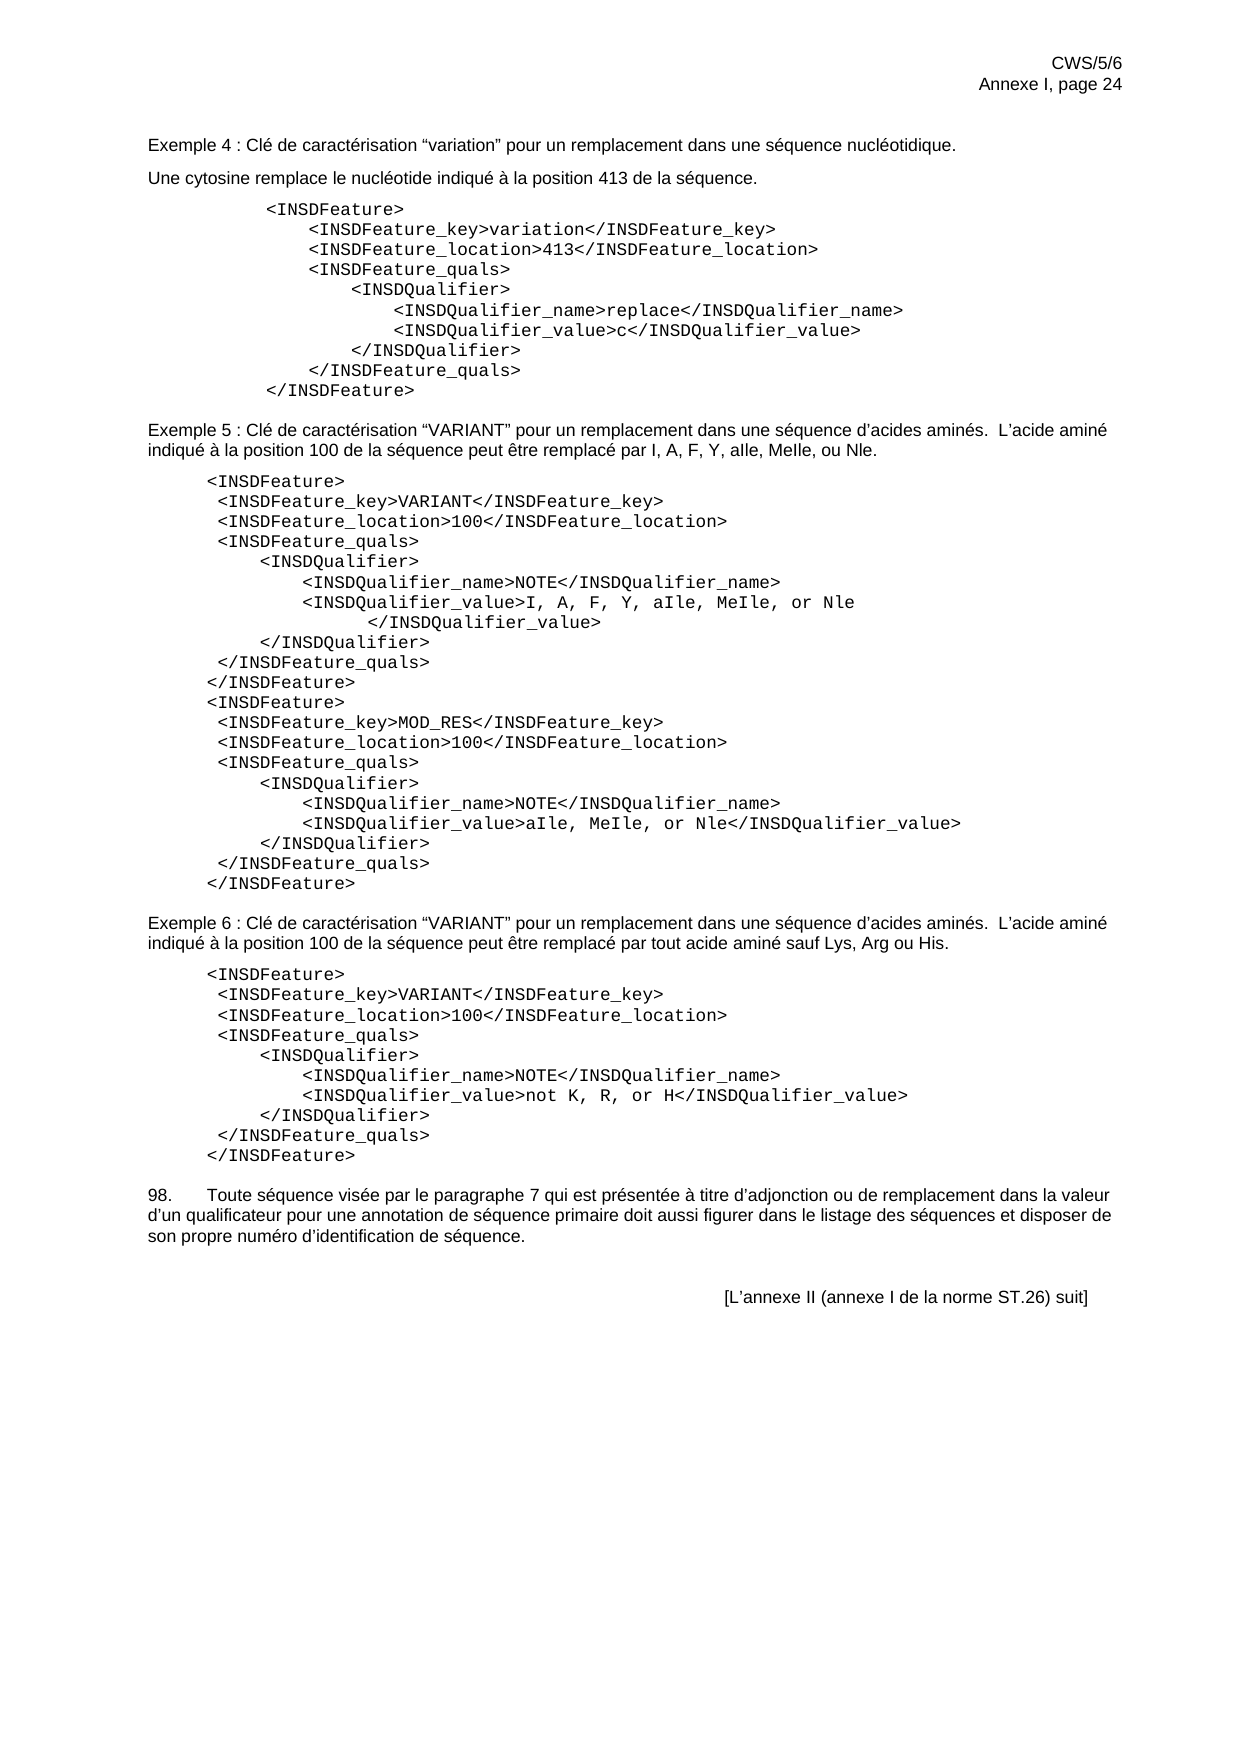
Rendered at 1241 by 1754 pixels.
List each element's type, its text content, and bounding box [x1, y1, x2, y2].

text </INSDQualifier_value> [207, 613, 1122, 633]
text <INSDQualifier_name>NOTE</INSDQualifier_name> [207, 573, 1122, 593]
text </INSDFeature> [207, 674, 1122, 694]
text <INSDFeature> [207, 473, 1122, 493]
text <INSDQualifier_name>NOTE</INSDQualifier_name> [207, 1066, 1122, 1087]
text Exemple 5 : Clé de caractérisation “VARIANT” pour un remplacement dans une séquence d’acides aminés. L’acide aminé indiqué à la position 100 de la séquence peut être remplacé par I, A, F, Y, aIle, MeIle, ou Nle. [148, 419, 1122, 460]
text <INSDFeature_location>100</INSDFeature_location> [207, 513, 1122, 533]
text </INSDFeature_quals> [207, 855, 1122, 875]
text <INSDFeature_key>MOD_RES</INSDFeature_key> [207, 714, 1122, 734]
text </INSDFeature_quals> [207, 361, 1122, 382]
text <INSDQualifier> [207, 1046, 1122, 1066]
text </INSDFeature> [207, 382, 1122, 402]
text <INSDFeature> [207, 201, 1122, 221]
text Une cytosine remplace le nucléotide indiqué à la position 413 de la séquence. [148, 168, 1122, 188]
text <INSDQualifier> [207, 281, 1122, 301]
text <INSDFeature_quals> [207, 1026, 1122, 1046]
text <INSDFeature_location>100</INSDFeature_location> [207, 734, 1122, 754]
text <INSDQualifier_value>I, A, F, Y, aIle, MeIle, or Nle [207, 593, 1122, 613]
text <INSDQualifier_value>aIle, MeIle, or Nle</INSDQualifier_value> [207, 814, 1122, 834]
text <INSDFeature_quals> [207, 533, 1122, 553]
text </INSDQualifier> [207, 633, 1122, 654]
text <INSDQualifier_value>c</INSDQualifier_value> [207, 321, 1122, 341]
text <INSDQualifier> [207, 553, 1122, 573]
text [L’annexe II (annexe I de la norme ST.26) suit] [724, 1287, 1122, 1307]
text <INSDFeature_key>variation</INSDFeature_key> [207, 221, 1122, 241]
text </INSDQualifier> [207, 1107, 1122, 1127]
text <INSDFeature_quals> [207, 261, 1122, 281]
text <INSDQualifier> [207, 774, 1122, 794]
text </INSDFeature> [207, 1147, 1122, 1167]
text <INSDQualifier_name>NOTE</INSDQualifier_name> [207, 794, 1122, 814]
list Toute séquence visée par le paragraphe 7 qui est présentée à titre d’adjonction ou de remplacement dans la valeur d’un qualificateur pour une annotation de séquence primaire doit aussi figurer dans le listage des séquences et disposer de son propre numéro d’identification de séquence. [148, 1185, 1122, 1246]
text </INSDFeature_quals> [207, 1127, 1122, 1147]
text <INSDFeature_key>VARIANT</INSDFeature_key> [207, 493, 1122, 513]
text <INSDFeature_quals> [207, 754, 1122, 774]
text <INSDFeature_location>413</INSDFeature_location> [207, 241, 1122, 261]
text <INSDFeature_location>100</INSDFeature_location> [207, 1006, 1122, 1026]
text Exemple 6 : Clé de caractérisation “VARIANT” pour un remplacement dans une séquence d’acides aminés. L’acide aminé indiqué à la position 100 de la séquence peut être remplacé par tout acide aminé sauf Lys, Arg ou His. [148, 913, 1122, 953]
text <INSDFeature> [207, 966, 1122, 986]
text <INSDQualifier_value>not K, R, or H</INSDQualifier_value> [207, 1087, 1122, 1107]
text </INSDFeature_quals> [207, 654, 1122, 674]
text <INSDFeature_key>VARIANT</INSDFeature_key> [207, 986, 1122, 1006]
text </INSDQualifier> [207, 341, 1122, 361]
text <INSDFeature> [207, 694, 1122, 714]
text Exemple 4 : Clé de caractérisation “variation” pour un remplacement dans une séquence nucléotidique. [148, 135, 1122, 155]
text <INSDQualifier_name>replace</INSDQualifier_name> [207, 301, 1122, 321]
text </INSDFeature> [207, 875, 1122, 895]
text </INSDQualifier> [207, 834, 1122, 855]
